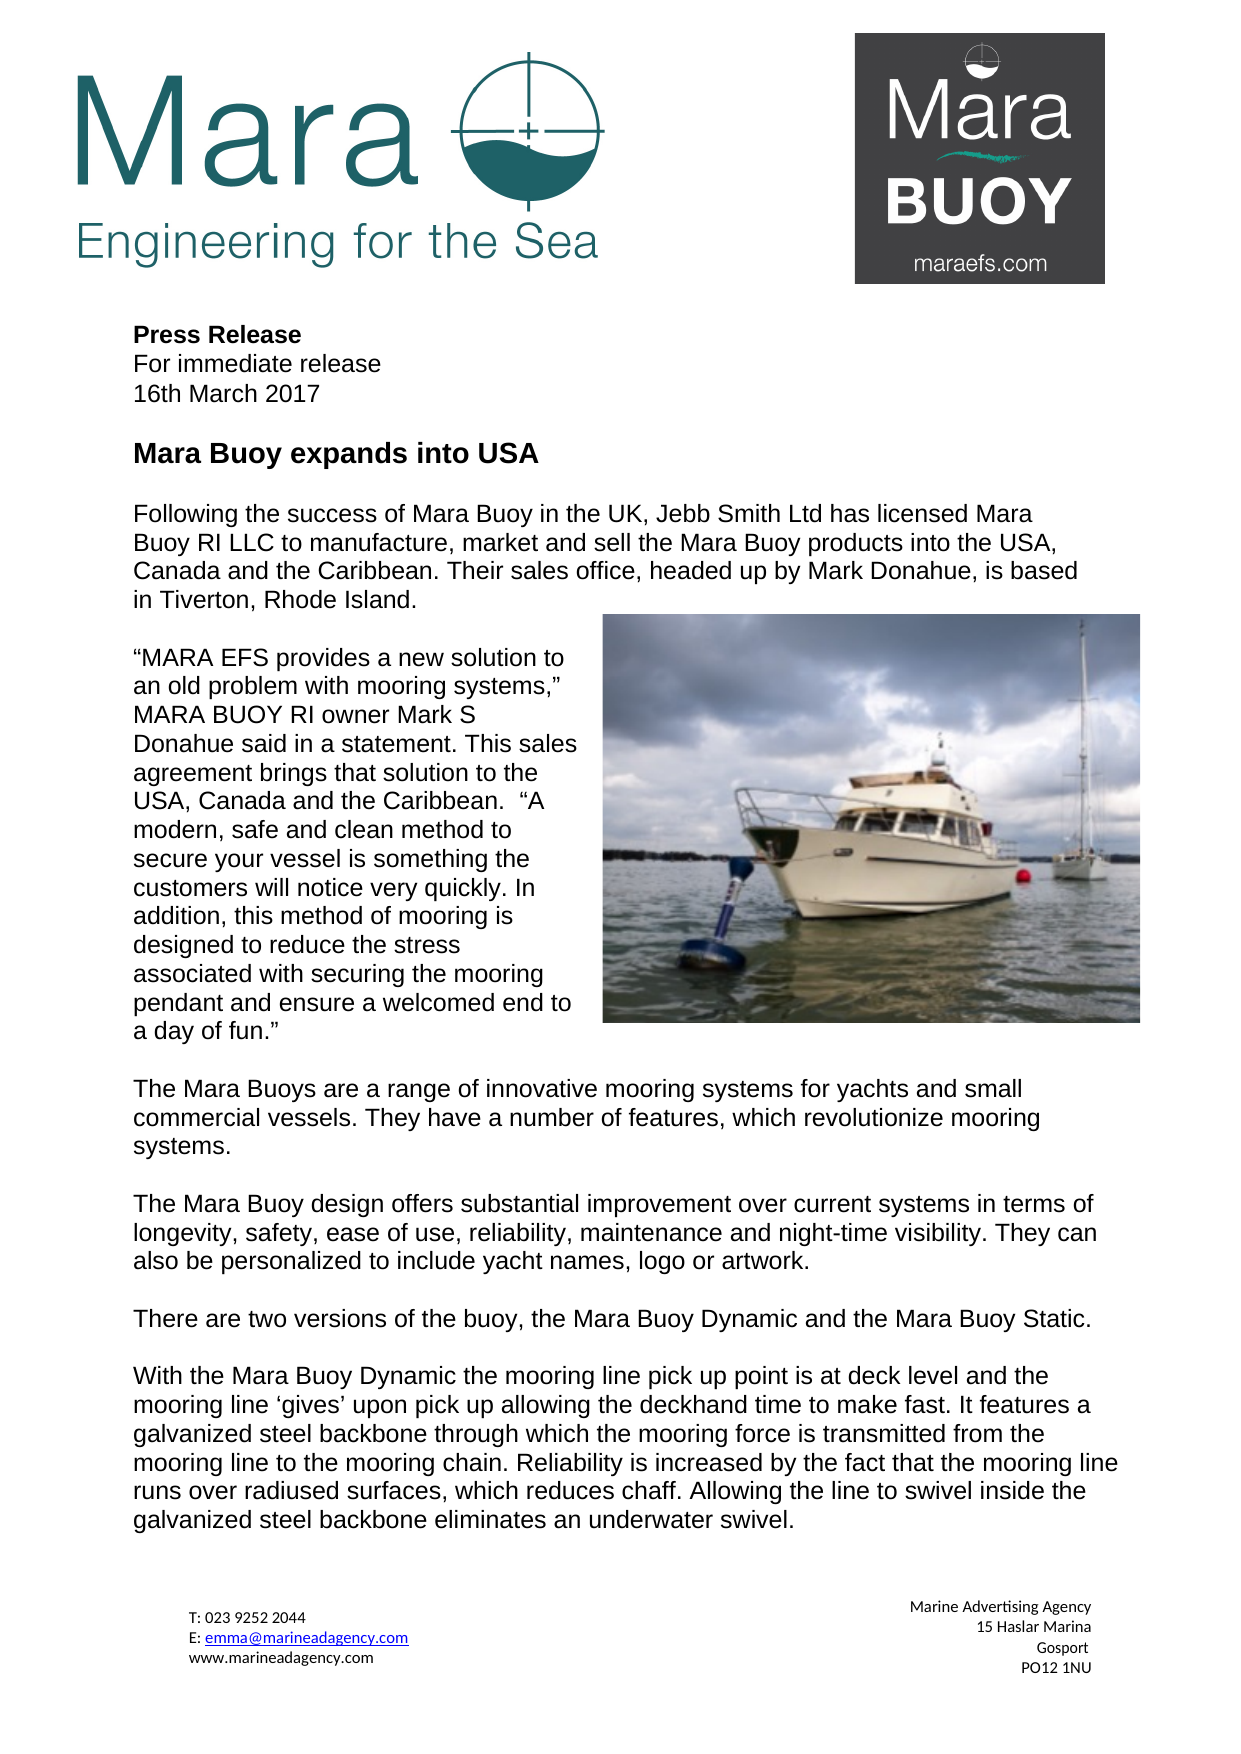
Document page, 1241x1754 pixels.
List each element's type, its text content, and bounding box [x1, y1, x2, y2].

text With the Mara Buoy Dynamic the mooring line pick up point is at deck level and the mooring line ‘gives’ upon pick up allowing the deckhand time to make fast. It features a galvanized steel backbone through which the mooring force is transmitted from the mooring line to the mooring chain. Reliability is increased by the fact that the mooring line runs over radiused surfaces, which reduces chaff. Allowing the line to swivel inside the galvanized steel backbone eliminates an underwater swivel. [133, 1361, 1137, 1534]
text Mara Buoy expands into USA [133, 437, 1082, 470]
picture [602, 614, 1141, 1023]
subtitle Press Release [133, 321, 1081, 350]
text The Mara Buoys are a range of innovative mooring systems for yachts and small commercial vessels. They have a number of features, which revolutionize mooring systems. [133, 1074, 1137, 1160]
text 16th March 2017 [133, 379, 510, 408]
text For immediate release [133, 350, 510, 379]
picture [75, 52, 604, 273]
text The Mara Buoy design offers substantial improvement over current systems in terms of longevity, safety, ease of use, reliability, maintenance and night-time visibility. They can also be personalized to include yacht names, logo or artwork. [133, 1189, 1137, 1275]
text Following the success of Mara Buoy in the UK, Jebb Smith Ltd has licensed Mara Buoy RI LLC to manufacture, market and sell the Mara Buoy products into the USA, Canada and the Caribbean. Their sales office, headed up by Mark Donahue, is based in Tiverton, Rhode Island. [133, 499, 1082, 614]
picture [854, 33, 1105, 283]
text There are two versions of the buoy, the Mara Buoy Dynamic and the Mara Buoy Static. [133, 1304, 1137, 1333]
